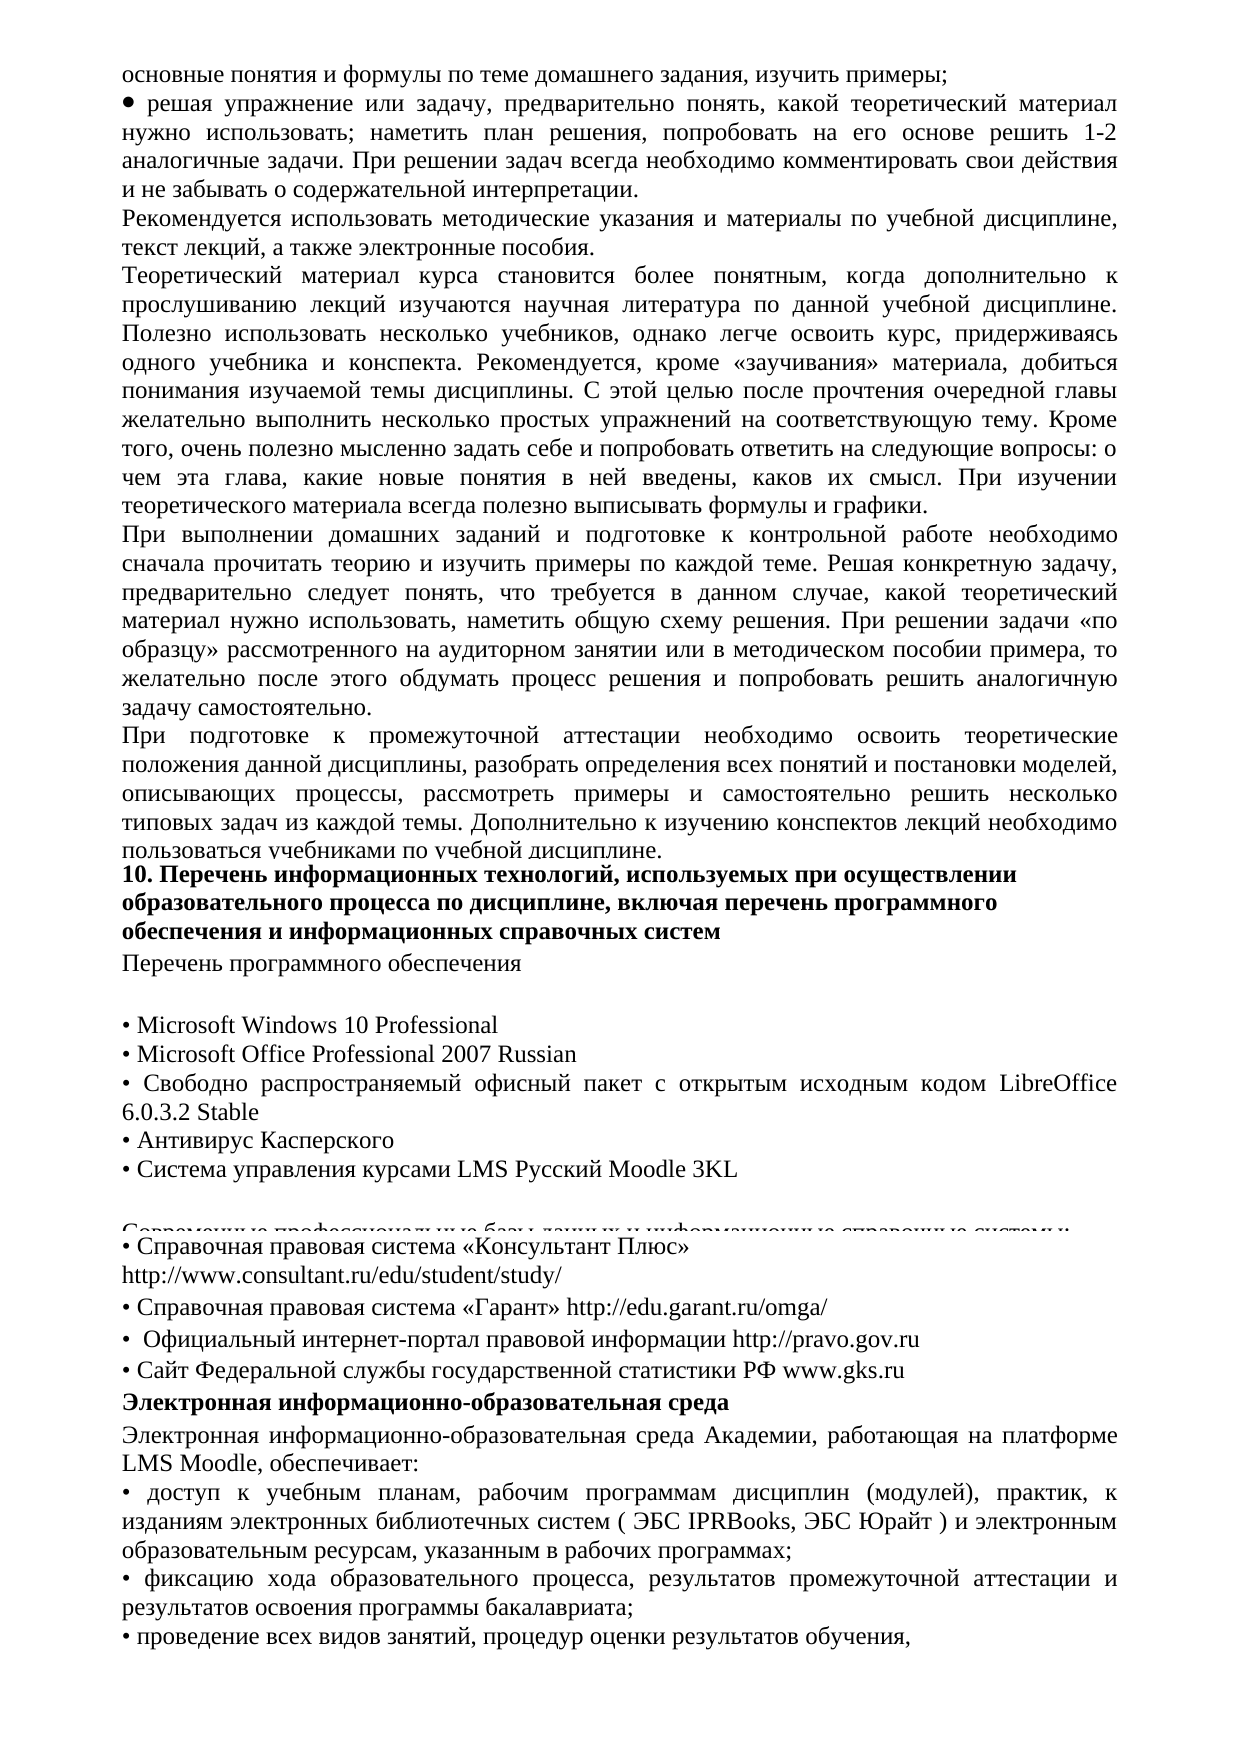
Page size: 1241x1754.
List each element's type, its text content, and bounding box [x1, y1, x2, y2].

table_cell • Справочная правовая система «Гарант» http://edu.garant.ru/omga/ [118, 1292, 1122, 1324]
table_cell Электронная информационно-образовательная среда [118, 1387, 1122, 1420]
table_cell 10. Перечень информационных технологий, используемых при осуществлении образовательного процесса по дисциплине, включая перечень программного обеспечения и информационных справочных систем [118, 859, 1122, 948]
table_cell Электронная информационно-образовательная среда Академии, работающая на платформе LMS Moodle, обеспечивает: • доступ к учебным планам, рабочим программам дисциплин (модулей), практик, к изданиям электронных библиотечных систем ( ЭБС IPRBooks, ЭБС Юрайт ) и электронным образовательным ресурсам, указанным в рабочих программах; • фиксацию хода образовательного процесса, результатов промежуточной аттестации и результатов освоения программы бакалавриата; • проведение всех видов занятий, процедур оценки результатов обучения, [118, 1420, 1122, 1662]
table_header основные понятия и формулы по теме домашнего задания, изучить примеры; ⦁ решая упражнение или задачу, предварительно понять, какой теоретический материал нужно использовать; наметить план решения, попробовать на его основе решить 1-2 аналогичные задачи. При решении задач всегда необходимо комментировать свои действия и не забывать о содержательной интерпретации. Рекомендуется использовать методические указания и материалы по учебной дисциплине, текст лекций, а также электронные пособия. Теоретический материал курса становится более понятным, когда дополнительно к прослушиванию лекций изучаются научная литература по данной учебной дисциплине. Полезно использовать несколько учебников, однако легче освоить курс, придерживаясь одного учебника и конспекта. Рекомендуется, кроме «заучивания» материала, добиться понимания изучаемой темы дисциплины. С этой целью после прочтения очередной главы желательно выполнить несколько простых упражнений на соответствующую тему. Кроме того, очень полезно мысленно задать себе и попробовать ответить на следующие вопросы: о чем эта глава, какие новые понятия в ней введены, каков их смысл. При изучении теоретического материала всегда полезно выписывать формулы и графики. При выполнении домашних заданий и подготовке к контрольной работе необходимо сначала прочитать теорию и изучить примеры по каждой теме. Решая конкретную задачу, предварительно следует понять, что требуется в данном случае, какой теоретический материал нужно использовать, наметить общую схему решения. При решении задачи «по образцу» рассмотренного на аудиторном занятии или в методическом пособии примера, то желательно после этого обдумать процесс решения и попробовать решить аналогичную задачу самостоятельно. При подготовке к промежуточной аттестации необходимо освоить теоретические положения данной дисциплины, разобрать определения всех понятий и постановки моделей, описывающих процессы, рассмотреть примеры и самостоятельно решить несколько типовых задач из каждой темы. Дополнительно к изучению конспектов лекций необходимо пользоваться учебниками по учебной дисциплине. [118, 59, 1122, 859]
table_cell • Официальный интернет-портал правовой информации http://pravo.gov.ru [118, 1324, 1122, 1355]
table_cell • Справочная правовая система «Консультант Плюс» http://www.consultant.ru/edu/student/study/ [118, 1231, 1122, 1292]
table_cell • Сайт Федеральной службы государственной статистики РФ www.gks.ru [118, 1355, 1122, 1387]
table_cell Перечень программного обеспечения • Microsoft Windows 10 Professional • Microsoft Office Professional 2007 Russian • Cвободно распространяемый офисный пакет с открытым исходным кодом LibreOffice 6.0.3.2 Stable • Антивирус Касперского • Cистема управления курсами LMS Русский Moodle 3KL Современные профессиональные базы данных и информационные справочные системы: [118, 948, 1122, 1231]
